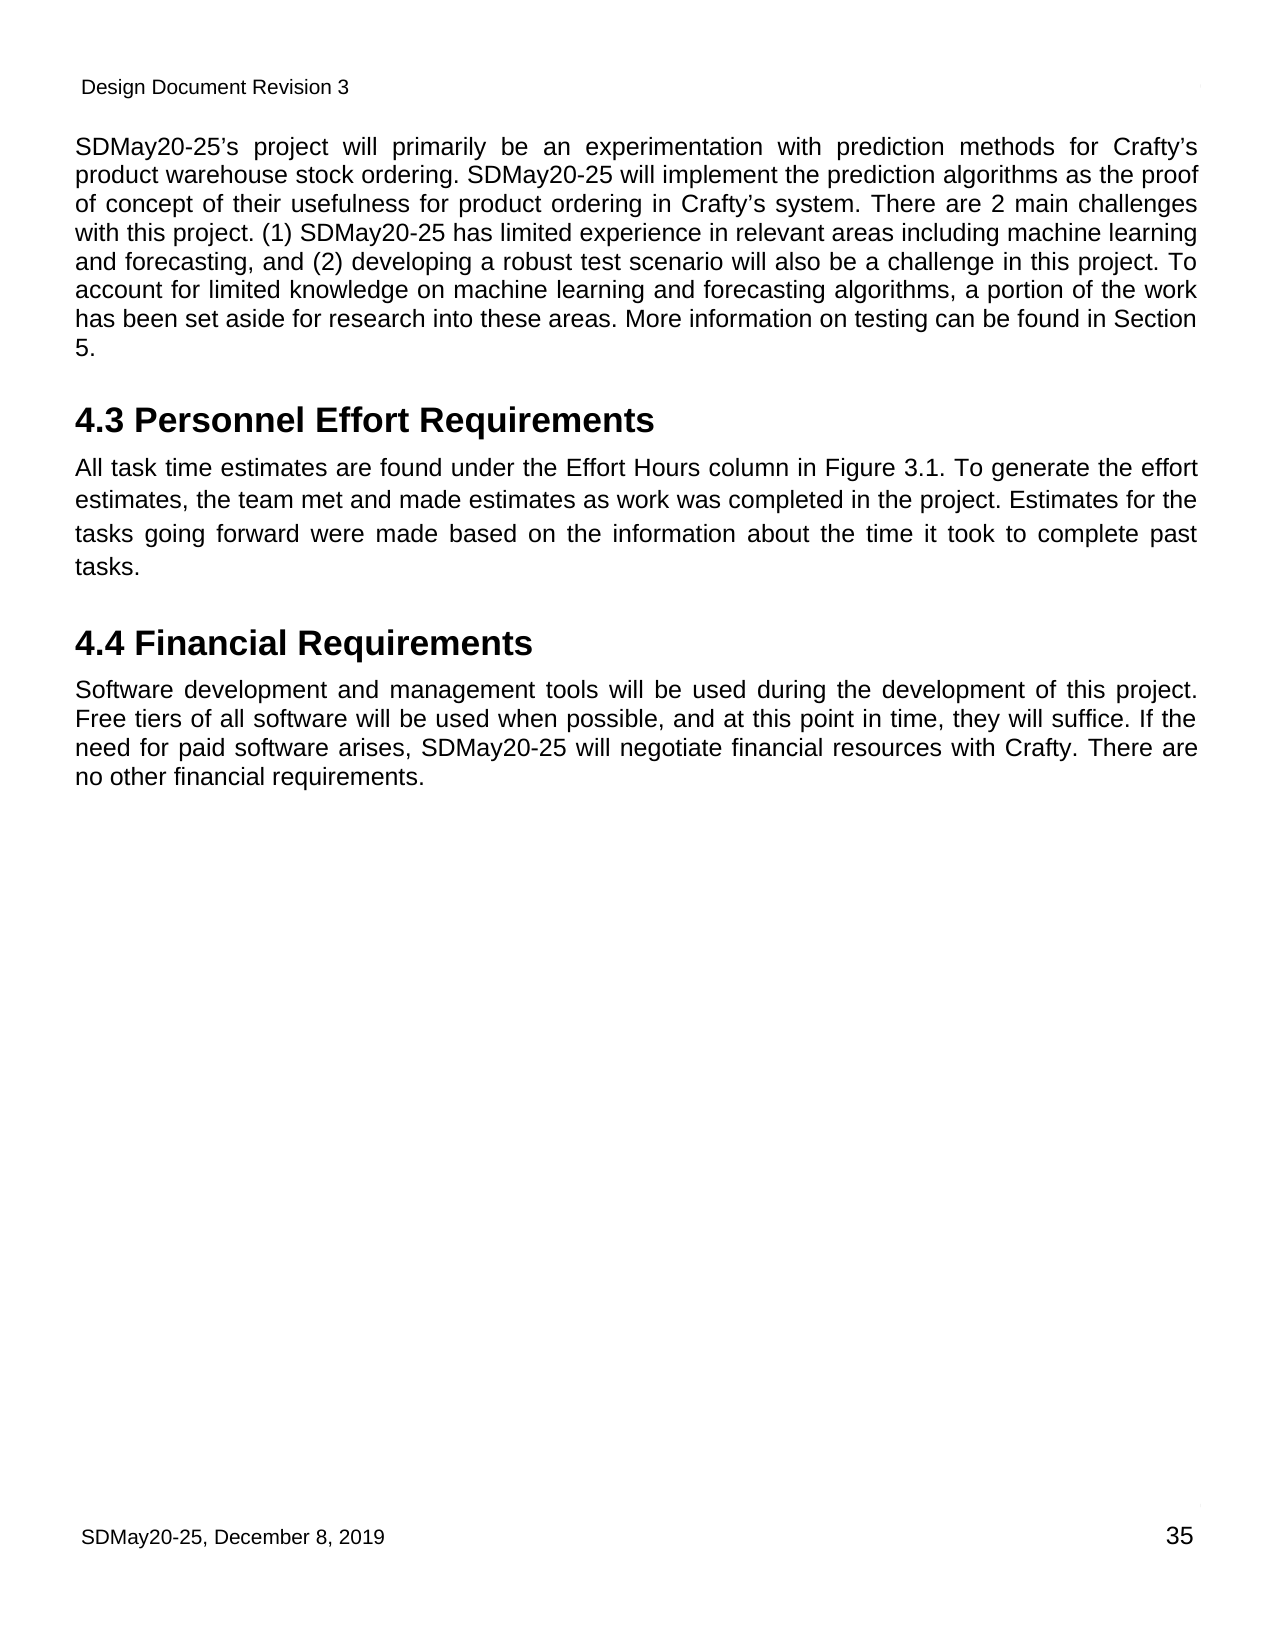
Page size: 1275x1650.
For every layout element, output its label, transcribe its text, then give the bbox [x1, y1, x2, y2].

subtitle 4.4 Financial Requirements [75, 622, 1200, 663]
text SDMay20-25’s project will primarily be an experimentation with prediction methods for Crafty’s product warehouse stock ordering. SDMay20-25 will implement the prediction algorithms as the proof of concept of their usefulness for product ordering in Crafty’s system. There are 2 main challenges with this project. (1) SDMay20-25 has limited experience in relevant areas including machine learning and forecasting, and (2) developing a robust test scenario will also be a challenge in this project. To account for limited knowledge on machine learning and forecasting algorithms, a portion of the work has been set aside for research into these areas. More information on testing can be found in Section 5. [75, 132, 1200, 362]
text All task time estimates are found under the Effort Hours column in Figure 3.1. To generate the effort estimates, the team met and made estimates as work was completed in the project. Estimates for the tasks going forward were made based on the information about the time it took to complete past tasks. [75, 452, 1200, 580]
text Software development and management tools will be used during the development of this project. Free tiers of all software will be used when possible, and at this point in time, they will suffice. If the need for paid software arises, SDMay20-25 will negotiate financial resources with Crafty. There are no other financial requirements. [75, 675, 1200, 790]
subtitle 4.3 Personnel Effort Requirements [75, 399, 1200, 440]
